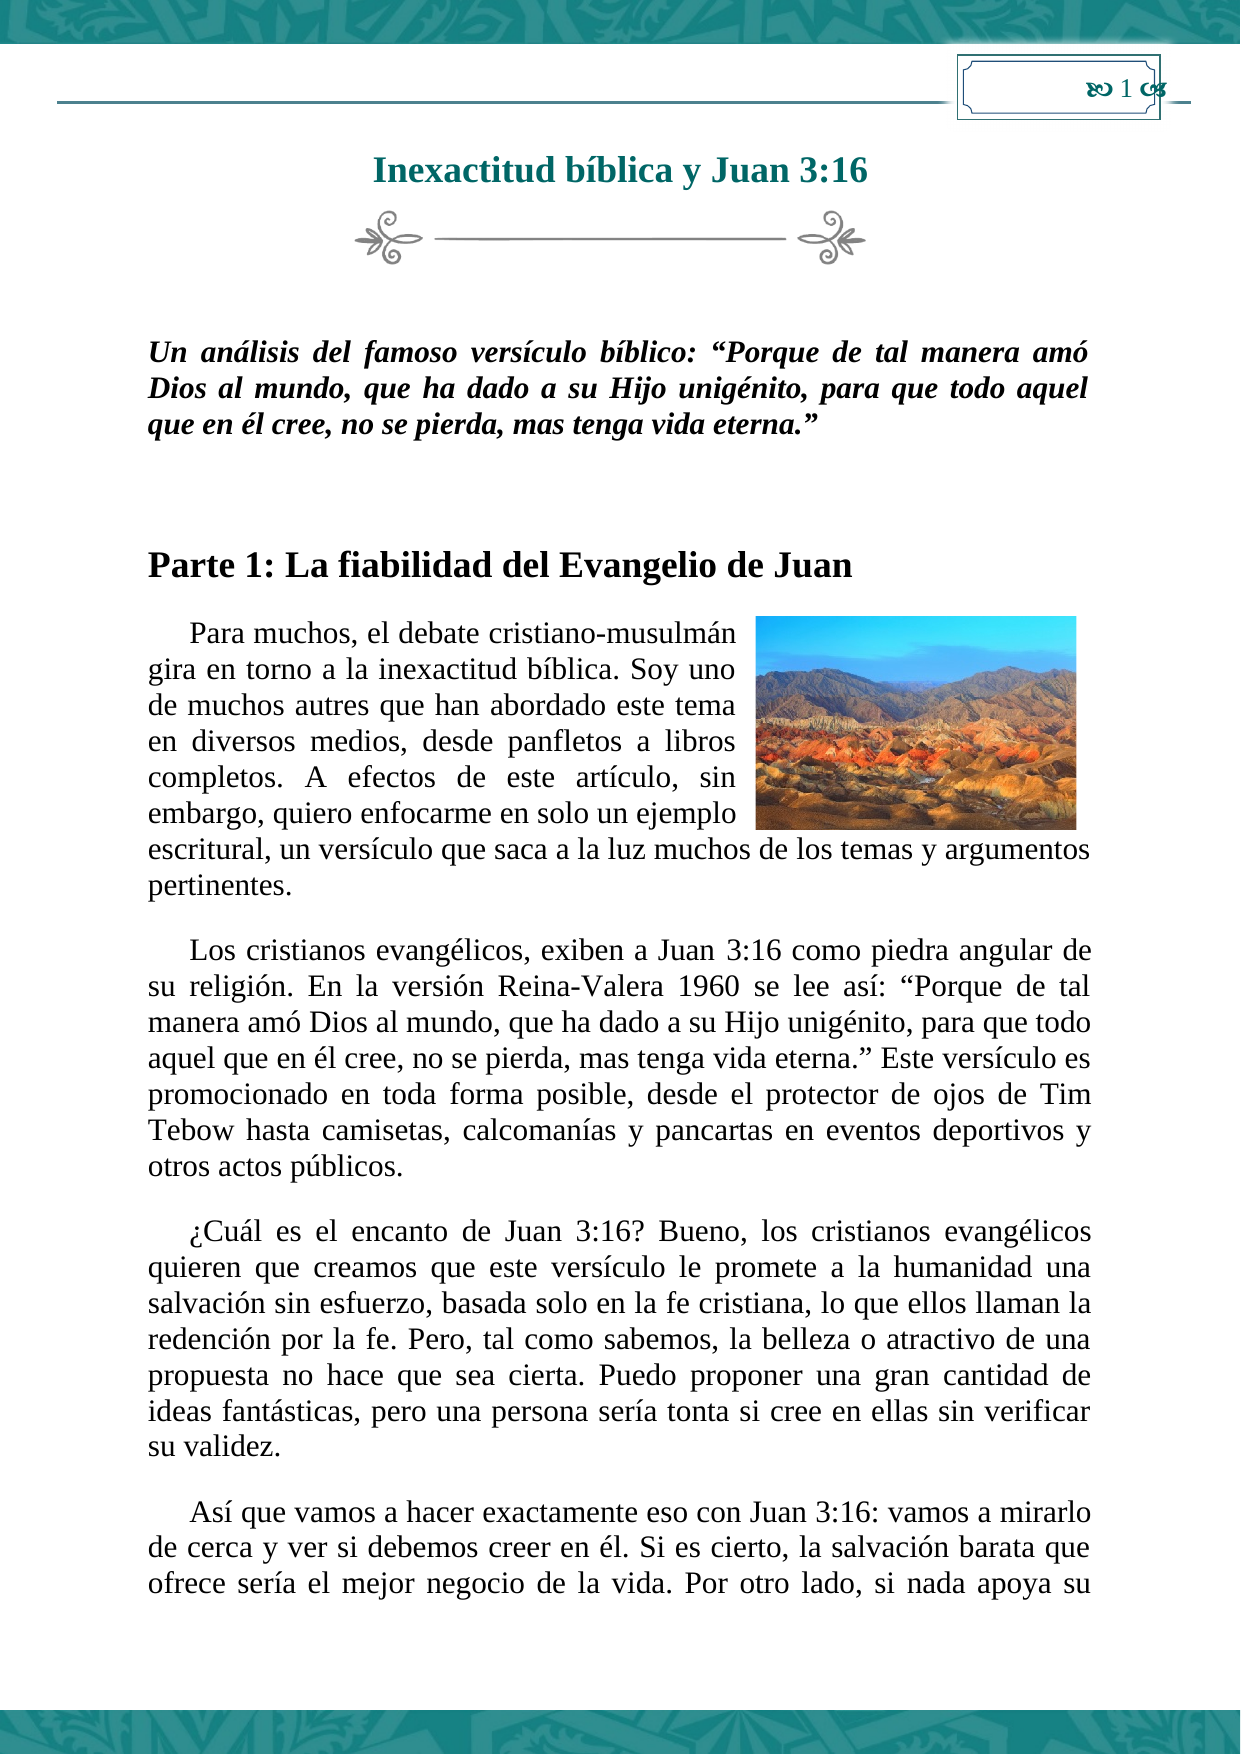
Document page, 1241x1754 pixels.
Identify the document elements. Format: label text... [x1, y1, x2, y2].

picture [0, 0, 1240, 44]
text ¿Cuál es el encanto de Juan 3:16? Bueno, los cristianos evangélicos quieren que creamos que este versículo le promete a la humanidad una salvación sin esfuerzo, basada solo en la fe cristiana, lo que ellos llaman la redención por la fe. Pero, tal como sabemos, la belleza o atractivo de una propuesta no hace que sea cierta. Puedo proponer una gran cantidad de ideas fantásticas, pero una persona sería tonta si cree en ellas sin verificar su validez. [148, 1212, 1092, 1464]
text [148, 1493, 1092, 1601]
picture [755, 616, 1077, 830]
picture [0, 1710, 1241, 1754]
text Parte 1: La fiabilidad del Evangelio de Juan [148, 542, 1092, 586]
text Un análisis del famoso versículo bíblico: “Porque de tal manera amó Dios al mundo, que ha dado a su Hijo unigénito, para que todo aquel que en él cree, no se pierda, mas tenga vida eterna.” [148, 333, 1092, 441]
text Inexactitud bíblica y Juan 3:16 [148, 148, 1092, 191]
text Los cristianos evangélicos, exiben a Juan 3:16 como piedra angular de su religión. En la versión Reina-Valera 1960 se lee así: “Porque de tal manera amó Dios al mundo, que ha dado a su Hijo unigénito, para que todo aquel que en él cree, no se pierda, mas tenga vida eterna.” Este versículo es promocionado en toda forma posible, desde el protector de ojos de Tim Tebow hasta camisetas, calcomanías y pancartas en eventos deportivos y otros actos públicos. [148, 931, 1092, 1183]
